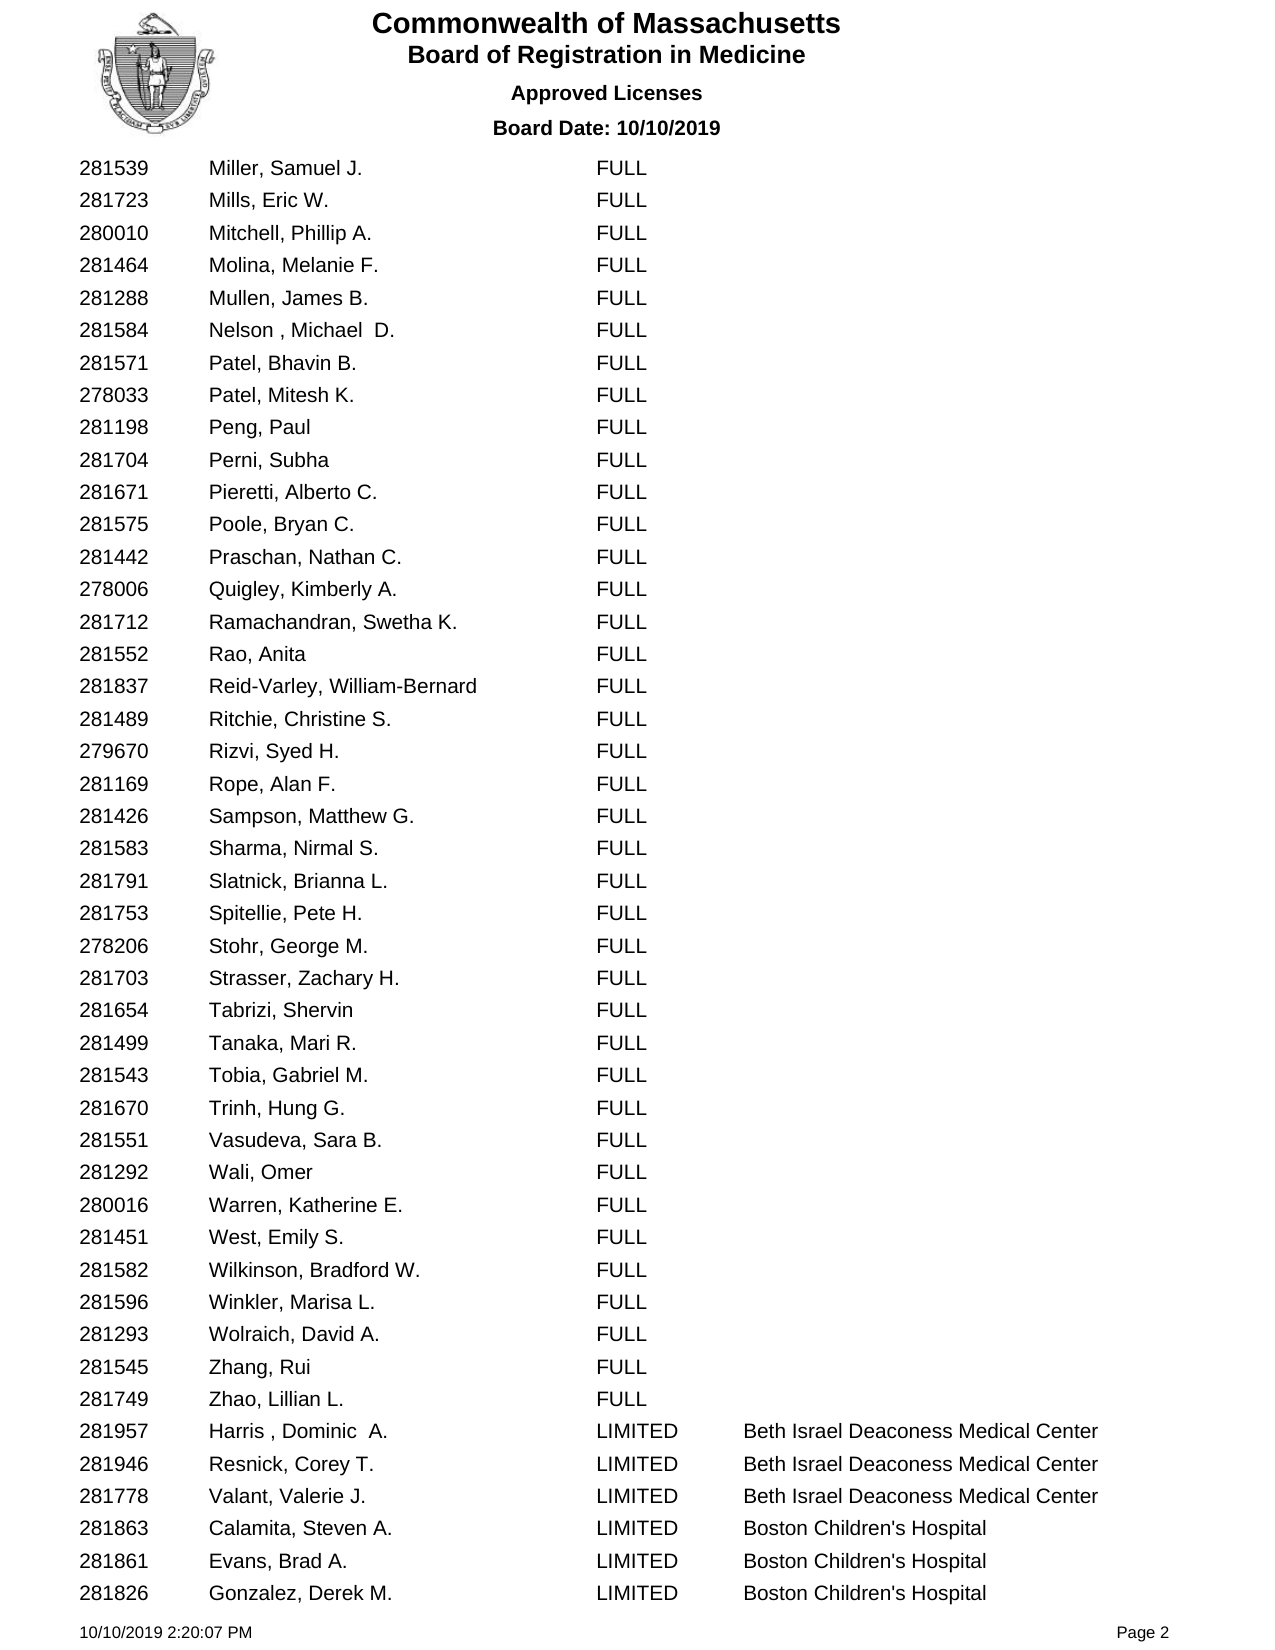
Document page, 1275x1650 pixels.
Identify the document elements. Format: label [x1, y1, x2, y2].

table_cell [75, 152, 1173, 1609]
picture [86, 4, 225, 147]
